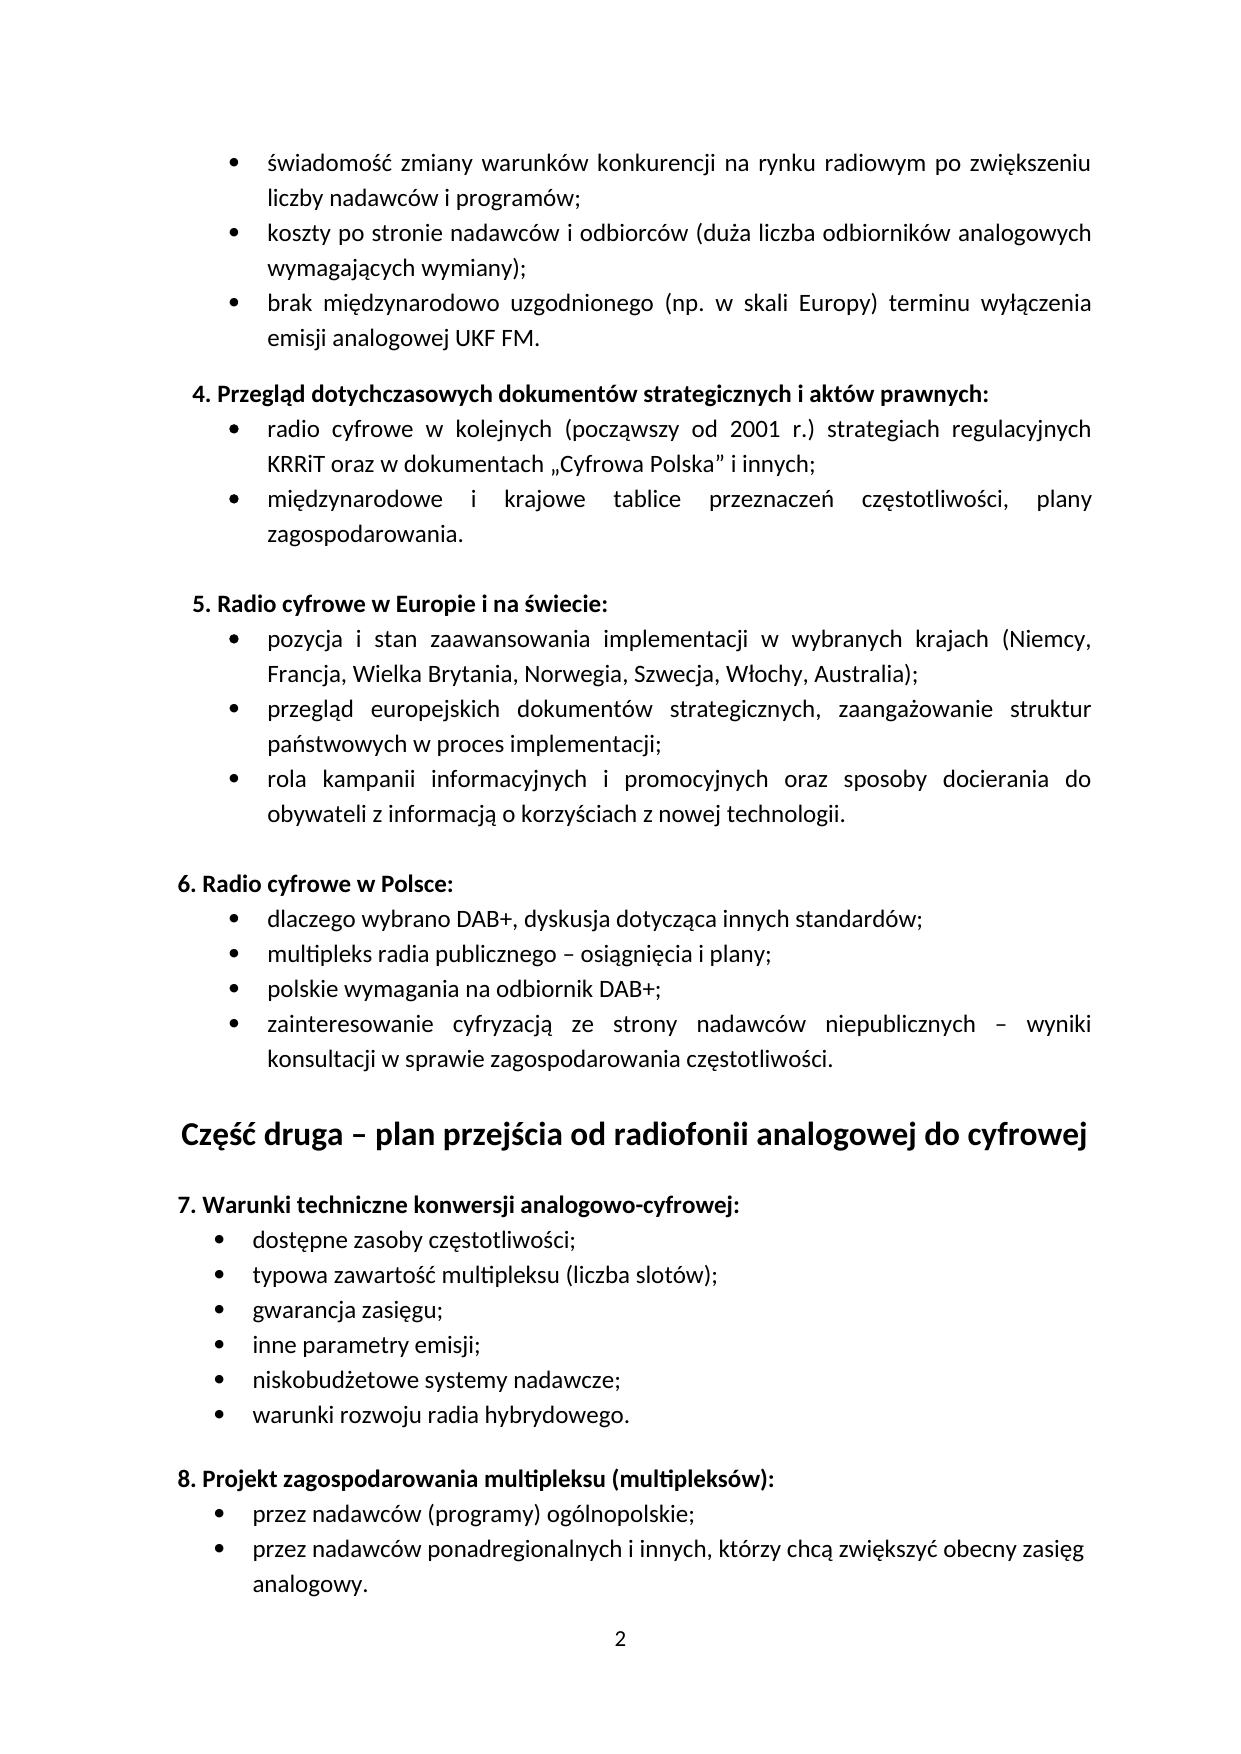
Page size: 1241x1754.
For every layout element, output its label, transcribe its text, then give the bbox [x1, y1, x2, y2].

list niskobudżetowe systemy nadawcze; [215, 1364, 1093, 1395]
list dlaczego wybrano DAB+, dyskusja dotycząca innych standardów; [229, 903, 1093, 934]
list zainteresowanie cyfryzacją ze strony nadawców niepublicznych – wyniki konsultacji w sprawie zagospodarowania częstotliwości. [229, 1008, 1093, 1074]
list rola kampanii informacyjnych i promocyjnych oraz sposoby docierania do obywateli z informacją o korzyściach z nowej technologii. [229, 763, 1093, 829]
text 6. Radio cyfrowe w Polsce: [177, 868, 1093, 899]
list warunki rozwoju radia hybrydowego. [215, 1399, 1093, 1430]
list przez nadawców (programy) ogólnopolskie; [215, 1498, 1093, 1529]
list międzynarodowe i krajowe tablice przeznaczeń częstotliwości, plany zagospodarowania. [229, 483, 1093, 549]
list świadomość zmiany warunków konkurencji na rynku radiowym po zwiększeniu liczby nadawców i programów; [229, 148, 1093, 213]
text Część druga – plan przejścia od radiofonii analogowej do cyfrowej [177, 1113, 1093, 1154]
list multipleks radia publicznego – osiągnięcia i plany; [229, 938, 1093, 969]
list koszty po stronie nadawców i odbiorców (duża liczba odbiorników analogowych wymagających wymiany); [229, 218, 1093, 283]
list pozycja i stan zaawansowania implementacji w wybranych krajach (Niemcy, Francja, Wielka Brytania, Norwegia, Szwecja, Włochy, Australia); [229, 623, 1093, 689]
list polskie wymagania na odbiornik DAB+; [229, 973, 1093, 1004]
list inne parametry emisji; [215, 1329, 1093, 1360]
text 4. Przegląd dotychczasowych dokumentów strategicznych i aktów prawnych: [192, 378, 1093, 409]
text 5. Radio cyfrowe w Europie i na świecie: [192, 588, 1093, 619]
list gwarancja zasięgu; [215, 1294, 1093, 1325]
list typowa zawartość multipleksu (liczba slotów); [215, 1259, 1093, 1290]
list przez nadawców ponadregionalnych i innych, którzy chcą zwiększyć obecny zasięg analogowy. [215, 1533, 1093, 1599]
list dostępne zasoby częstotliwości; [215, 1224, 1093, 1255]
list radio cyfrowe w kolejnych (począwszy od 2001 r.) strategiach regulacyjnych KRRiT oraz w dokumentach „Cyfrowa Polska” i innych; [229, 413, 1093, 479]
text 7. Warunki techniczne konwersji analogowo-cyfrowej: [177, 1189, 1093, 1220]
text 8. Projekt zagospodarowania multipleksu (multipleksów): [177, 1463, 1093, 1494]
list przegląd europejskich dokumentów strategicznych, zaangażowanie struktur państwowych w proces implementacji; [229, 693, 1093, 759]
list brak międzynarodowo uzgodnionego (np. w skali Europy) terminu wyłączenia emisji analogowej UKF FM. [229, 288, 1093, 353]
